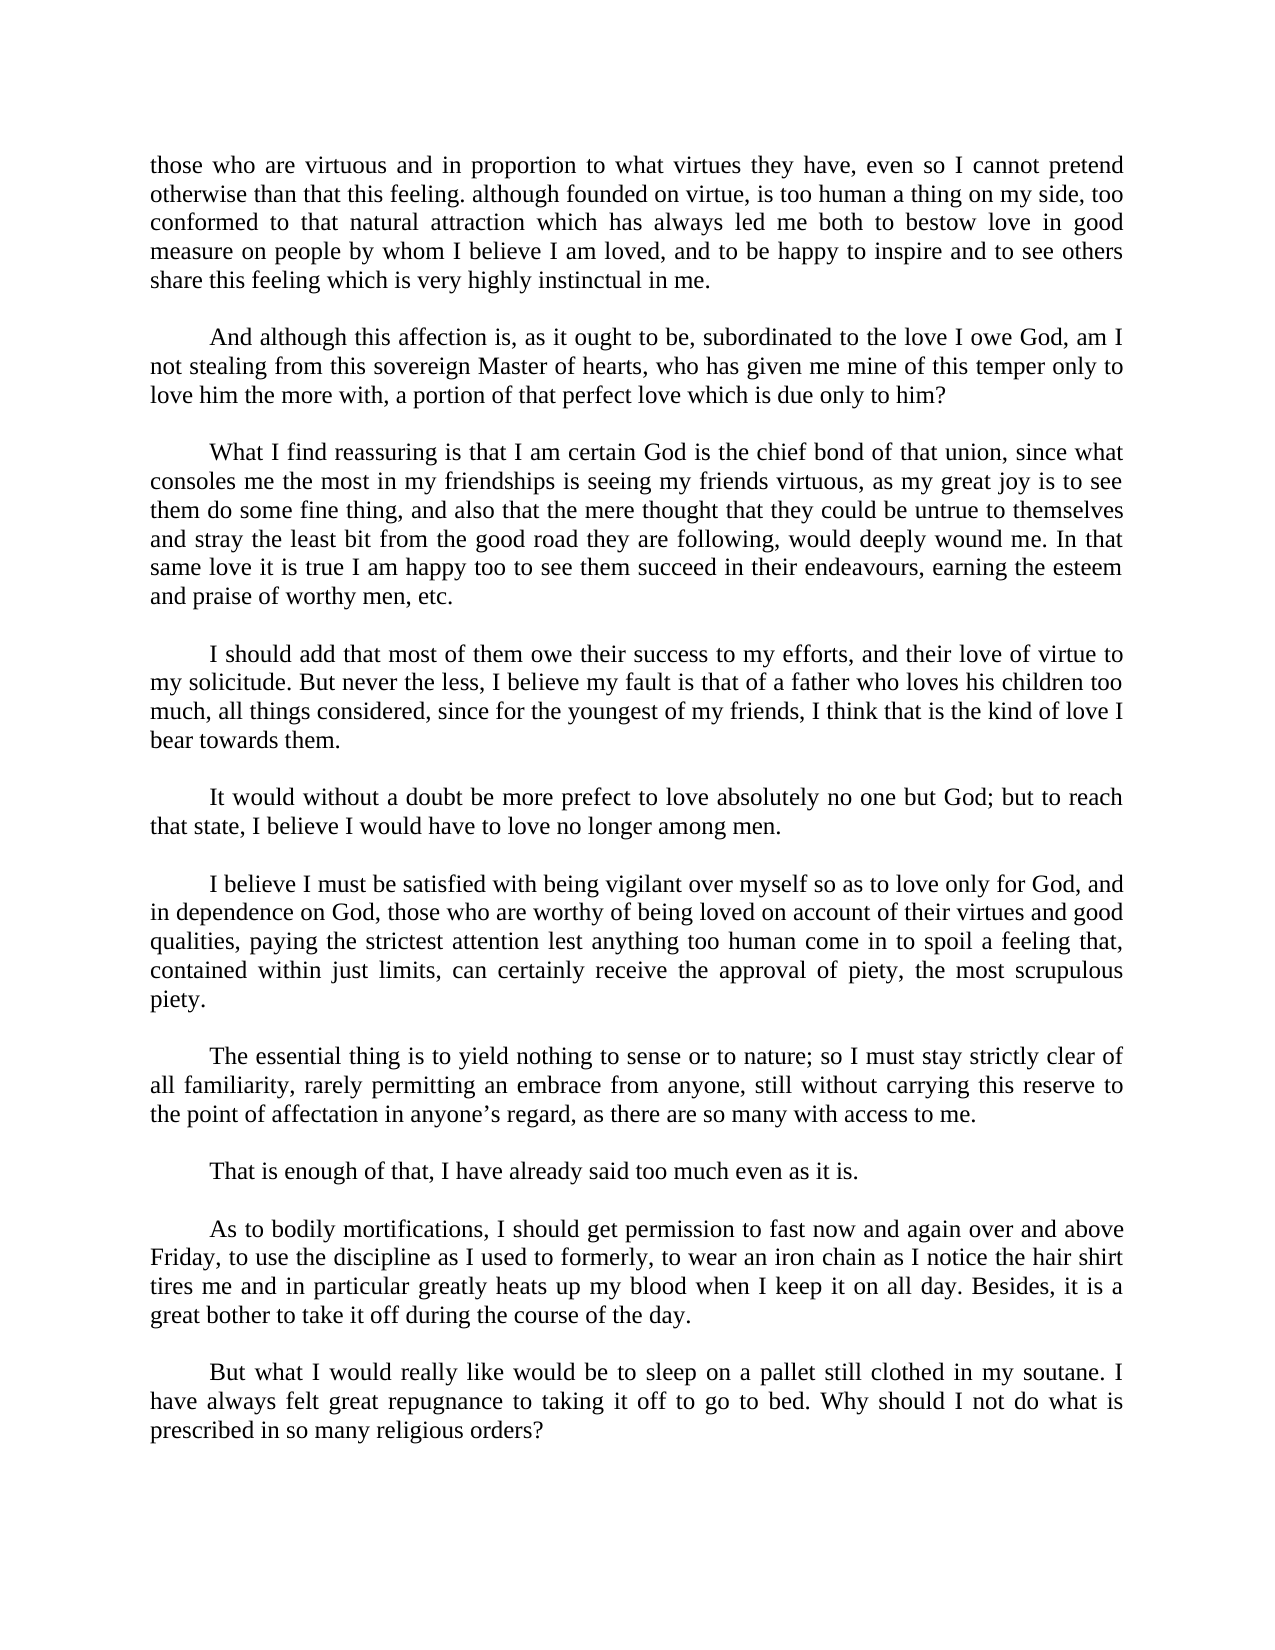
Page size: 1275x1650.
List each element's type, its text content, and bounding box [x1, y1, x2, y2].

text I should add that most of them owe their success to my efforts, and their love of virtue to my solicitude. But never the less, I believe my fault is that of a father who loves his children too much, all things considered, since for the youngest of my friends, I think that is the kind of love I bear towards them. [150, 639, 1125, 754]
text That is enough of that, I have already said too much even as it is. [150, 1156, 1125, 1185]
text And although this affection is, as it ought to be, subordinated to the love I owe God, am I not stealing from this sovereign Master of hearts, who has given me mine of this temper only to love him the more with, a portion of that perfect love which is due only to him? [150, 322, 1125, 409]
text But what I would really like would be to sleep on a pallet still clothed in my soutane. I have always felt great repugnance to taking it off to go to bed. Why should I not do what is prescribed in so many religious orders? [150, 1357, 1125, 1444]
text The essential thing is to yield nothing to sense or to nature; so I must stay strictly clear of all familiarity, rarely permitting an embrace from anyone, still without carrying this reserve to the point of affectation in anyone’s regard, as there are so many with access to me. [150, 1041, 1125, 1127]
text What I find reassuring is that I am certain God is the chief bond of that union, since what consoles me the most in my friendships is seeing my friends virtuous, as my great joy is to see them do some fine thing, and also that the mere thought that they could be untrue to themselves and stray the least bit from the good road they are following, would deeply wound me. In that same love it is true I am happy too to see them succeed in their endeavours, earning the esteem and praise of worthy men, etc. [150, 437, 1125, 610]
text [150, 150, 1125, 294]
text As to bodily mortifications, I should get permission to fast now and again over and above Friday, to use the discipline as I used to formerly, to wear an iron chain as I notice the hair shirt tires me and in particular greatly heats up my blood when I keep it on all day. Besides, it is a great bother to take it off during the course of the day. [150, 1214, 1125, 1329]
text It would without a doubt be more prefect to love absolutely no one but God; but to reach that state, I believe I would have to love no longer among men. [150, 782, 1125, 840]
text I believe I must be satisfied with being vigilant over myself so as to love only for God, and in dependence on God, those who are worthy of being loved on account of their virtues and good qualities, paying the strictest attention lest anything too human come in to spoil a feeling that, contained within just limits, can certainly receive the approval of piety, the most scrupulous piety. [150, 869, 1125, 1012]
